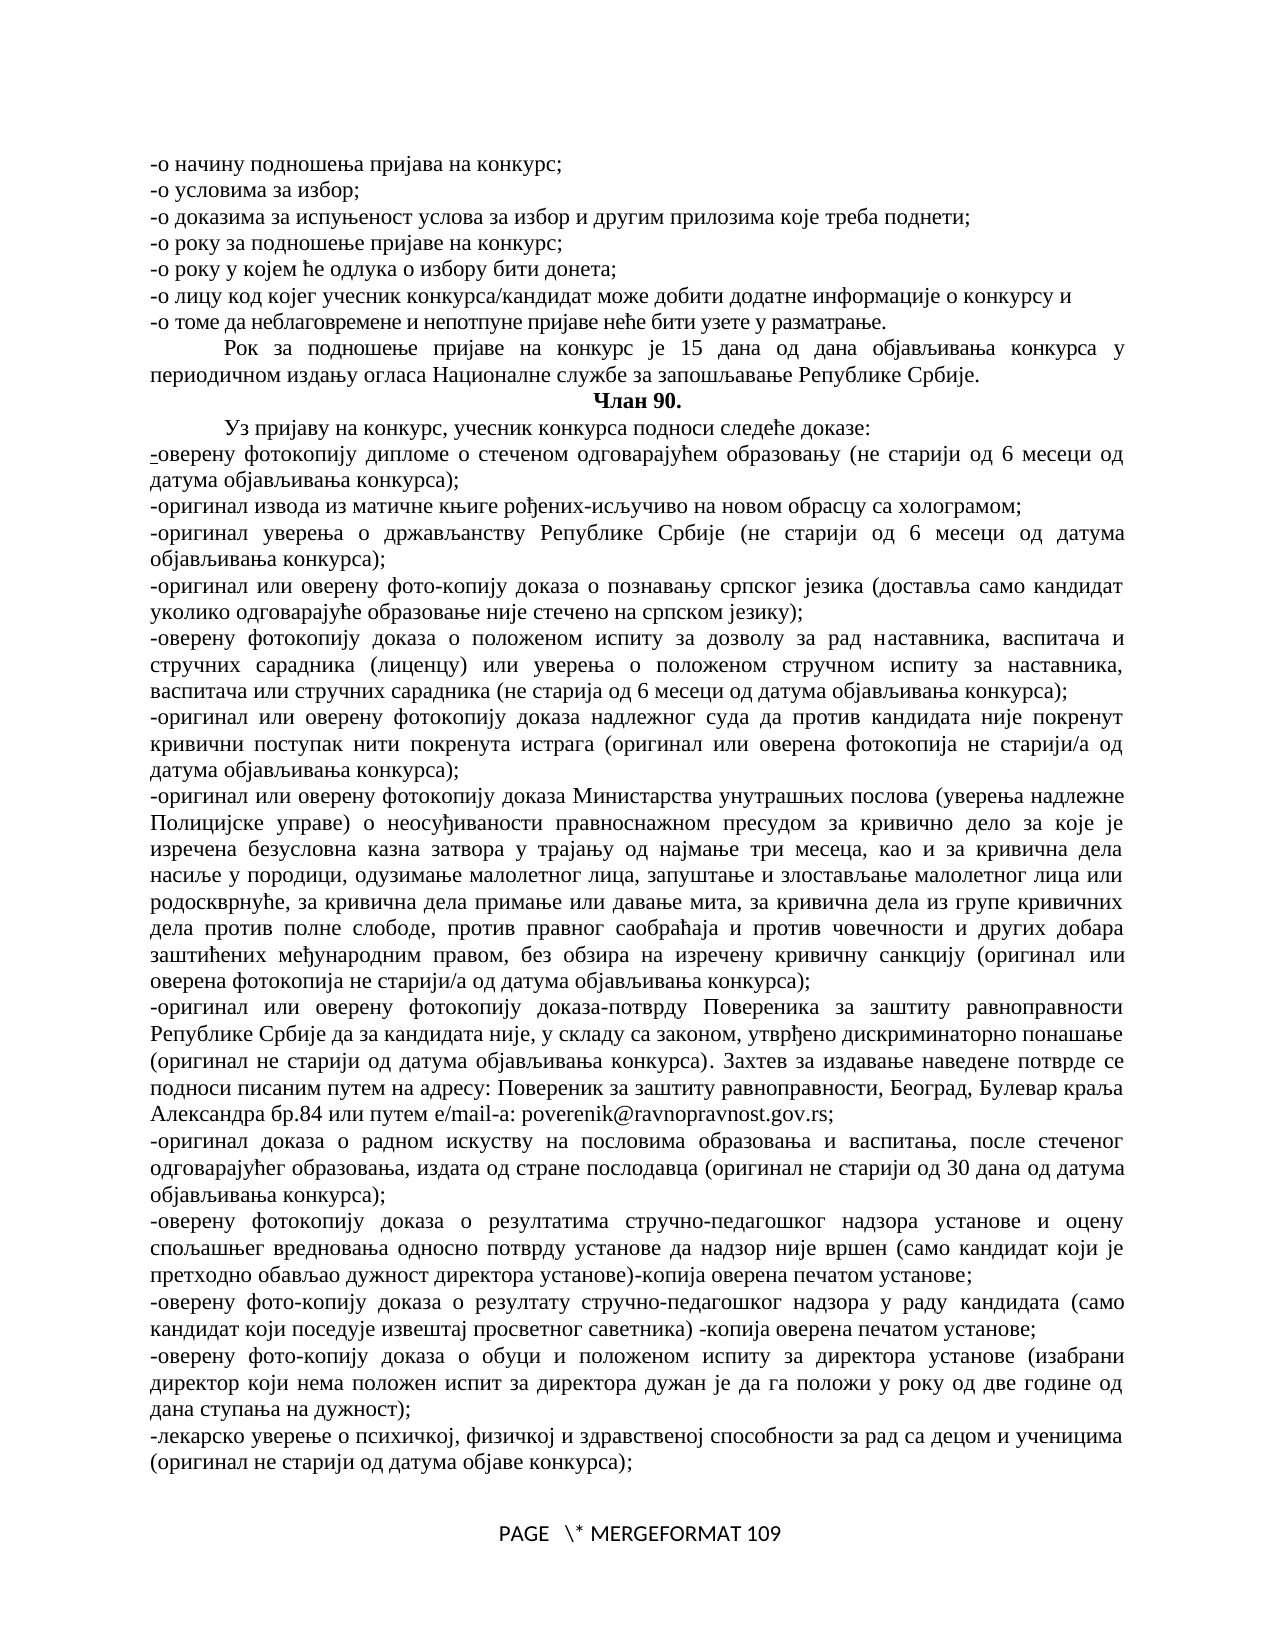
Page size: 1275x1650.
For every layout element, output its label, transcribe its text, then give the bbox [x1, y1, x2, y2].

text Рок за подношење пријаве на конкурс је 15 дана од дана објављивања конкурса у периодичном издању огласа Националне службе за запошљавање Републике Србије. [150, 334, 1125, 387]
text -оригинал или оверену фотокопију доказа Министарства унутрашњих послова (уверења надлежне Полицијске управе) о неосуђиваности правноснажном пресудом за кривично дело за које је изречена безусловна казна затвора у трајању од најмање три месеца, као и за кривична дела насиље у породици, одузимање малолетног лица, запуштање и злостављање малолетног лица или родоскврнуће, за кривична дела примање или давање мита, за кривична дела из групе кривичних дела против полне слободе, против правног саобраћаја и против човечности и других добара заштићених међународним правом, без обзира на изречену кривичну санкцију (оригинал или оверена фотокопија не старији/а од датума објављивања конкурса); [150, 782, 1125, 993]
text -о томе да неблаговремене и непотпуне пријаве неће бити узете у разматрање. [150, 308, 1125, 334]
text -оригинал или оверену фотокопију доказа-потврду Повереника за заштиту равноправности Републике Србије да за кандидата није, у складу са законом, утврђено дискриминаторно понашање (оригинал не старији од датума објављивања конкурса). Захтев за издавање наведене потврде се подноси писаним путем на адресу: Повереник за заштиту равноправности, Београд, Булевар краља Александра бр.84 или путем e/mail-a: poverenik@ravnopravnost.gov.rs; [150, 993, 1125, 1127]
text -о начину подношења пријава на конкурс; [150, 150, 1125, 176]
text -оригинал или оверену фото-копију доказа о познавању српског језика (доставља само кандидат уколико одговарајуће образовање није стечено на српском језику); [150, 572, 1125, 624]
text -о року за подношење пријаве на конкурс; [150, 229, 1125, 255]
text -о доказима за испуњеност услова за избор и другим прилозима које треба поднети; [150, 203, 1125, 229]
text -оригинал доказа о радном искуству на пословима образовања и васпитања, после стеченог одговарајућег образовања, издата од стране послодавца (оригинал не старији од 30 дана од датума објављивања конкурса); [150, 1127, 1125, 1207]
text -оверену фотокопију дипломе о стеченом одговарајућем образовању (не старији од 6 месеци од датума објављивања конкурса); [150, 440, 1125, 493]
text -оригинал извода из матичне књиге рођених-исључиво на новом обрасцу са холограмом; [150, 493, 1125, 519]
text -лекарско уверење о психичкој, физичкој и здравственој способности за рад са децом и ученицима (оригинал не старији од датума објаве конкурса); [150, 1422, 1125, 1474]
text -оригинал уверења о држављанству Републике Србије (не старији од 6 месеци од датума објављивања конкурса); [150, 519, 1125, 572]
text -о лицу код којег учесник конкурса/кандидат може добити додатне информације о конкурсу и [150, 282, 1125, 308]
text Члан 90. [150, 387, 1125, 413]
text -оверену фото-копију доказа о резултату стручно-педагошког надзора у раду кандидата (само кандидат који поседује извештај просветног саветника) -копија оверена печатом установе; [150, 1288, 1125, 1343]
text -о року у којем ће одлука о избору бити донета; [150, 255, 1125, 282]
text -оригинал или оверену фотокопију доказа надлежног суда да против кандидата није покренут кривични поступак нити покренута истрага (оригинал или оверена фотокопија не старији/а од датума објављивања конкурса); [150, 703, 1125, 782]
text -о условима за избор; [150, 176, 1125, 203]
text -оверену фото-копију доказа о обуци и положеном испиту за директора установе (изабрани директор који нема положен испит за директора дужан је да га положи у року од две године од дана ступања на дужност); [150, 1343, 1125, 1422]
text -оверену фотокопију доказа о положеном испиту за дозволу за рад наставника, васпитача и стручних сарадника (лиценцу) или уверења о положеном стручном испиту за наставника, васпитача или стручних сарадника (не старија од 6 месеци од датума објављивања конкурса); [150, 624, 1125, 703]
text -оверену фотокопију доказа о резултатима стручно-педагошког надзора установе и оцену спољашњег вредновања односно потврду установе да надзор није вршен (само кандидат који је претходно обављао дужност директора установе)-копија оверена печатом установе; [150, 1207, 1125, 1288]
text Уз пријаву на конкурс, учесник конкурса подноси следеће доказе: [150, 413, 1125, 440]
